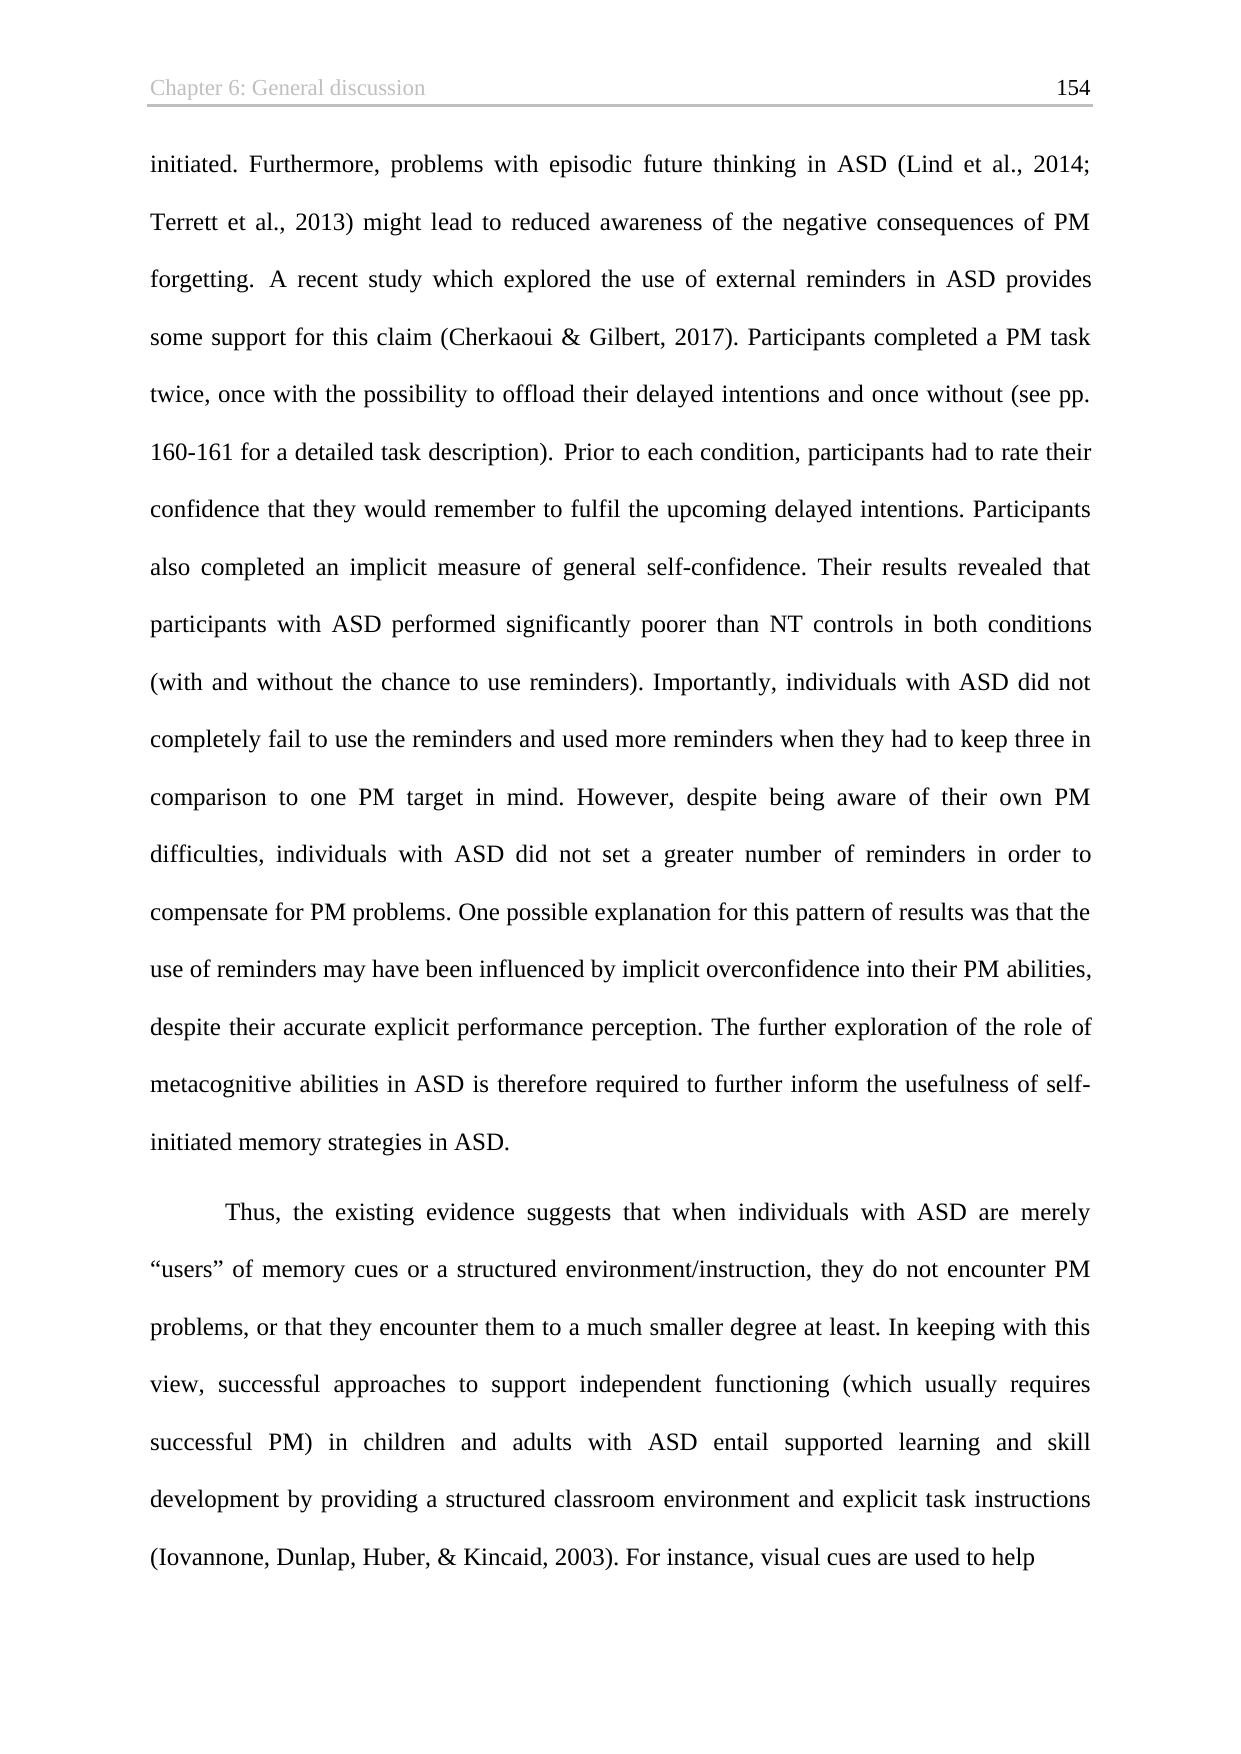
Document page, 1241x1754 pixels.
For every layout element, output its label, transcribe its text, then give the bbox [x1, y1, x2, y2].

text initiated. Furthermore, problems with episodic future thinking in ASD (Lind et al., 2014; Terrett et al., 2013) might lead to reduced awareness of the negative consequences of PM forgetting. A recent study which explored the use of external reminders in ASD provides some support for this claim (Cherkaoui & Gilbert, 2017). Participants completed a PM task twice, once with the possibility to offload their delayed intentions and once without (see pp. 160-161 for a detailed task description). Prior to each condition, participants had to rate their confidence that they would remember to fulfil the upcoming delayed intentions. Participants also completed an implicit measure of general self-confidence. Their results revealed that participants with ASD performed significantly poorer than NT controls in both conditions (with and without the chance to use reminders). Importantly, individuals with ASD did not completely fail to use the reminders and used more reminders when they had to keep three in comparison to one PM target in mind. However, despite being aware of their own PM difficulties, individuals with ASD did not set a greater number of reminders in order to compensate for PM problems. One possible explanation for this pattern of results was that the use of reminders may have been influenced by implicit overconfidence into their PM abilities, despite their accurate explicit performance perception. The further exploration of the role of metacognitive abilities in ASD is therefore required to further inform the usefulness of self- initiated memory strategies in ASD. [150, 149, 1092, 1155]
text Thus, the existing evidence suggests that when individuals with ASD are merely “users” of memory cues or a structured environment/instruction, they do not encounter PM problems, or that they encounter them to a much smaller degree at least. In keeping with this view, successful approaches to support independent functioning (which usually requires successful PM) in children and adults with ASD entail supported learning and skill development by providing a structured classroom environment and explicit task instructions (Iovannone, Dunlap, Huber, & Kincaid, 2003). For instance, visual cues are used to help [150, 1197, 1092, 1570]
